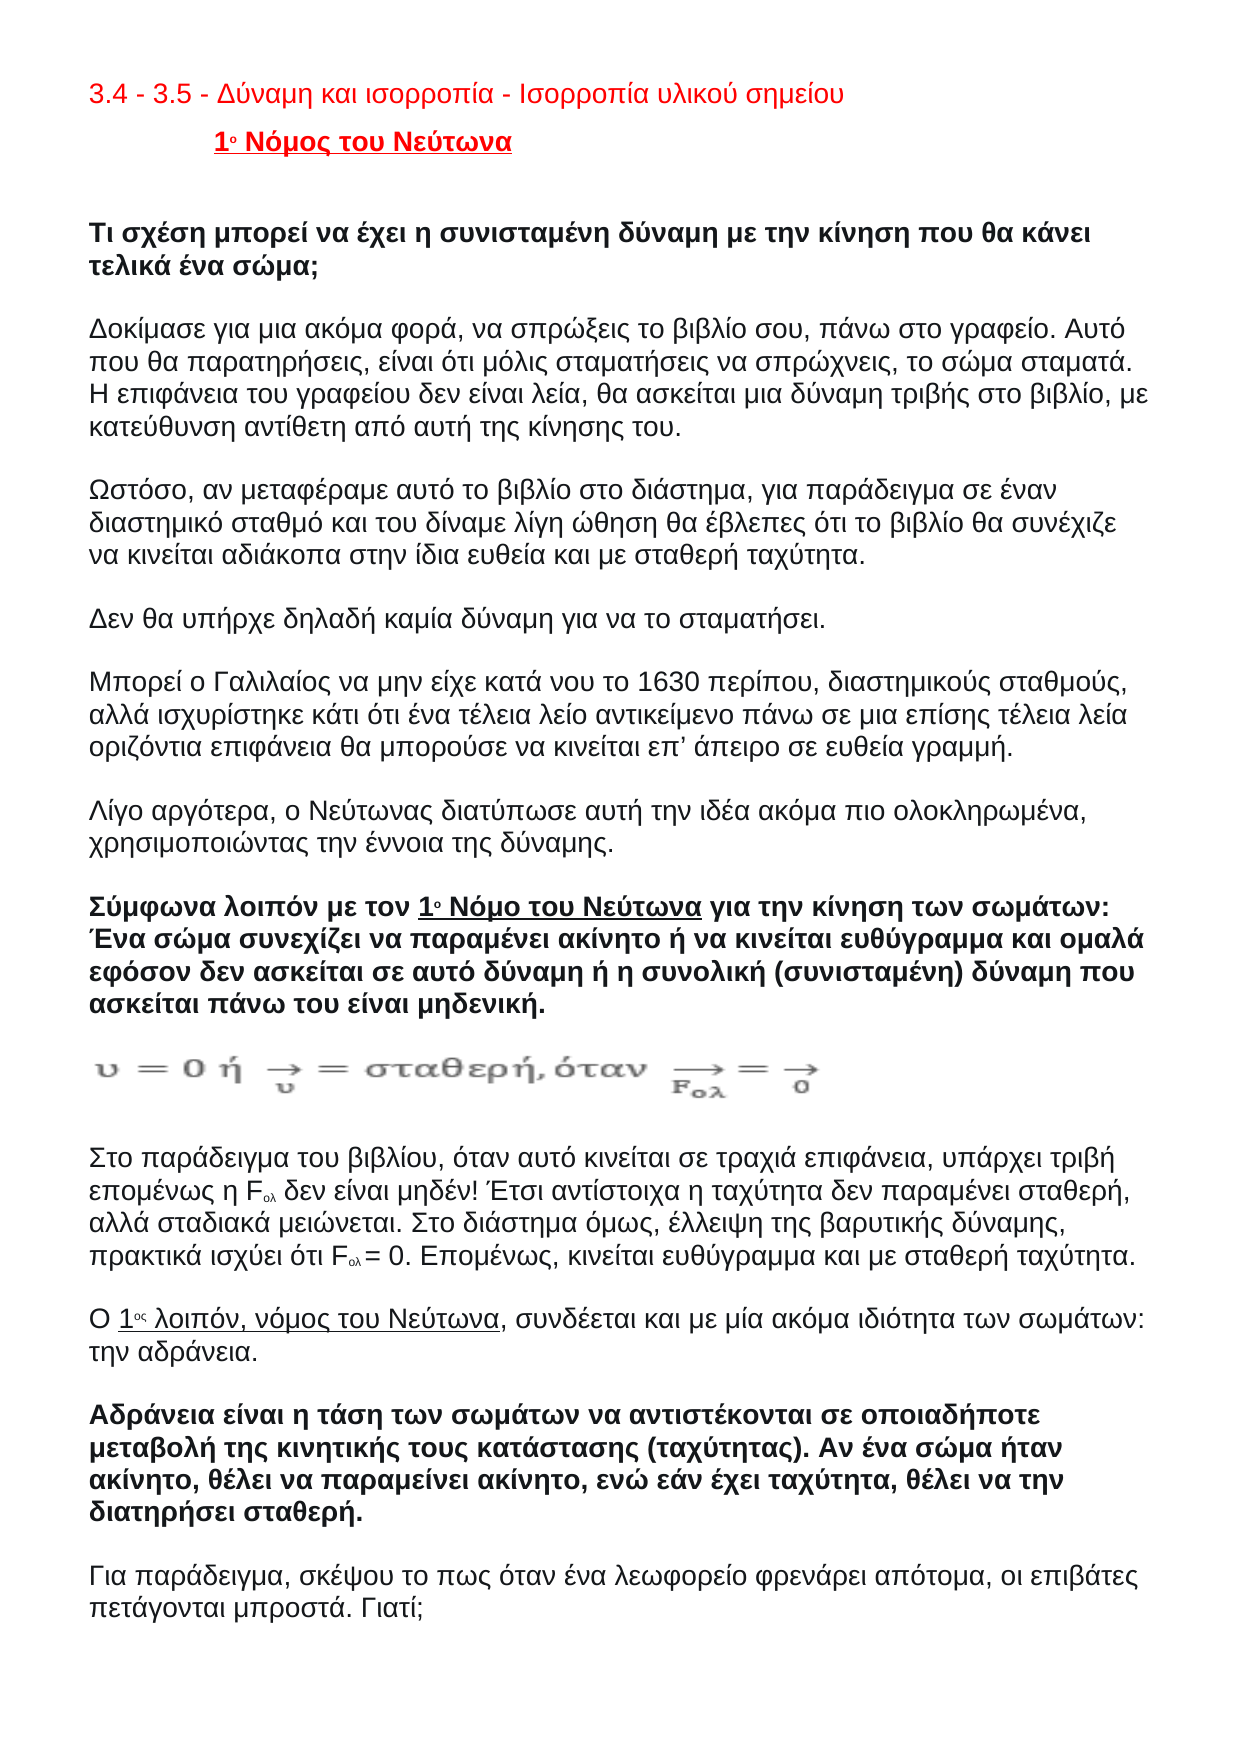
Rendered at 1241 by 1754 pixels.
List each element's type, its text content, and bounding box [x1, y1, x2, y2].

text Στο παράδειγμα του βιβλίου, όταν αυτό κινείται σε τραχιά επιφάνεια, υπάρχει τριβή επομένως η Fολ δεν είναι μηδέν! Έτσι αντίστοιχα η ταχύτητα δεν παραμένει σταθερή, αλλά σταδιακά μειώνεται. Στο διάστημα όμως, έλλειψη της βαρυτικής δύναμης, πρακτικά ισχύει ότι Fολ = 0. Επομένως, κινείται ευθύγραμμα και με σταθερή ταχύτητα. [89, 1141, 1152, 1271]
text Μπορεί ο Γαλιλαίος να μην είχε κατά νου το 1630 περίπου, διαστημικούς σταθμούς, αλλά ισχυρίστηκε κάτι ότι ένα τέλεια λείο αντικείμενο πάνω σε μια επίσης τέλεια λεία οριζόντια επιφάνεια θα μπορούσε να κινείται επ’ άπειρο σε ευθεία γραμμή. [89, 665, 1152, 763]
text 1ο Νόμος του Νεύτωνα [89, 125, 1152, 185]
text Τι σχέση μπορεί να έχει η συνισταμένη δύναμη με την κίνηση που θα κάνει τελικά ένα σώμα; [89, 216, 1152, 281]
text Για παράδειγμα, σκέψου το πως όταν ένα λεωφορείο φρενάρει απότομα, οι επιβάτες πετάγονται μπροστά. Γιατί; [89, 1559, 1152, 1624]
text Ο 1ος λοιπόν, νόμος του Νεύτωνα, συνδέεται και με μία ακόμα ιδιότητα των σωμάτων: την αδράνεια. [89, 1302, 1152, 1367]
picture [88, 1050, 839, 1111]
text Ωστόσο, αν μεταφέραμε αυτό το βιβλίο στο διάστημα, για παράδειγμα σε έναν διαστημικό σταθμό και του δίναμε λίγη ώθηση θα έβλεπες ότι το βιβλίο θα συνέχιζε να κινείται αδιάκοπα στην ίδια ευθεία και με σταθερή ταχύτητα. [89, 473, 1152, 571]
text Σύμφωνα λοιπόν με τον 1ο Νόμο του Νεύτωνα για την κίνηση των σωμάτων: Ένα σώμα συνεχίζει να παραμένει ακίνητο ή να κινείται ευθύγραμμα και ομαλά εφόσον δεν ασκείται σε αυτό δύναμη ή η συνολική (συνισταμένη) δύναμη που ασκείται πάνω του είναι μηδενική. [89, 890, 1152, 1019]
text Αδράνεια είναι η τάση των σωμάτων να αντιστέκονται σε οποιαδήποτε μεταβολή της κινητικής τους κατάστασης (ταχύτητας). Αν ένα σώμα ήταν ακίνητο, θέλει να παραμείνει ακίνητο, ενώ εάν έχει ταχύτητα, θέλει να την διατηρήσει σταθερή. [89, 1398, 1152, 1528]
text 3.4 - 3.5 - Δύναμη και ισορροπία - Ισορροπία υλικού σημείου [89, 77, 1152, 109]
text Λίγο αργότερα, ο Νεύτωνας διατύπωσε αυτή την ιδέα ακόμα πιο ολοκληρωμένα, χρησιμοποιώντας την έννοια της δύναμης. [89, 794, 1152, 859]
text Δοκίμασε για μια ακόμα φορά, να σπρώξεις το βιβλίο σου, πάνω στο γραφείο. Αυτό που θα παρατηρήσεις, είναι ότι μόλις σταματήσεις να σπρώχνεις, το σώμα σταματά. Η επιφάνεια του γραφείου δεν είναι λεία, θα ασκείται μια δύναμη τριβής στο βιβλίο, με κατεύθυνση αντίθετη από αυτή της κίνησης του. [89, 312, 1152, 442]
text Δεν θα υπήρχε δηλαδή καμία δύναμη για να το σταματήσει. [89, 602, 1152, 634]
